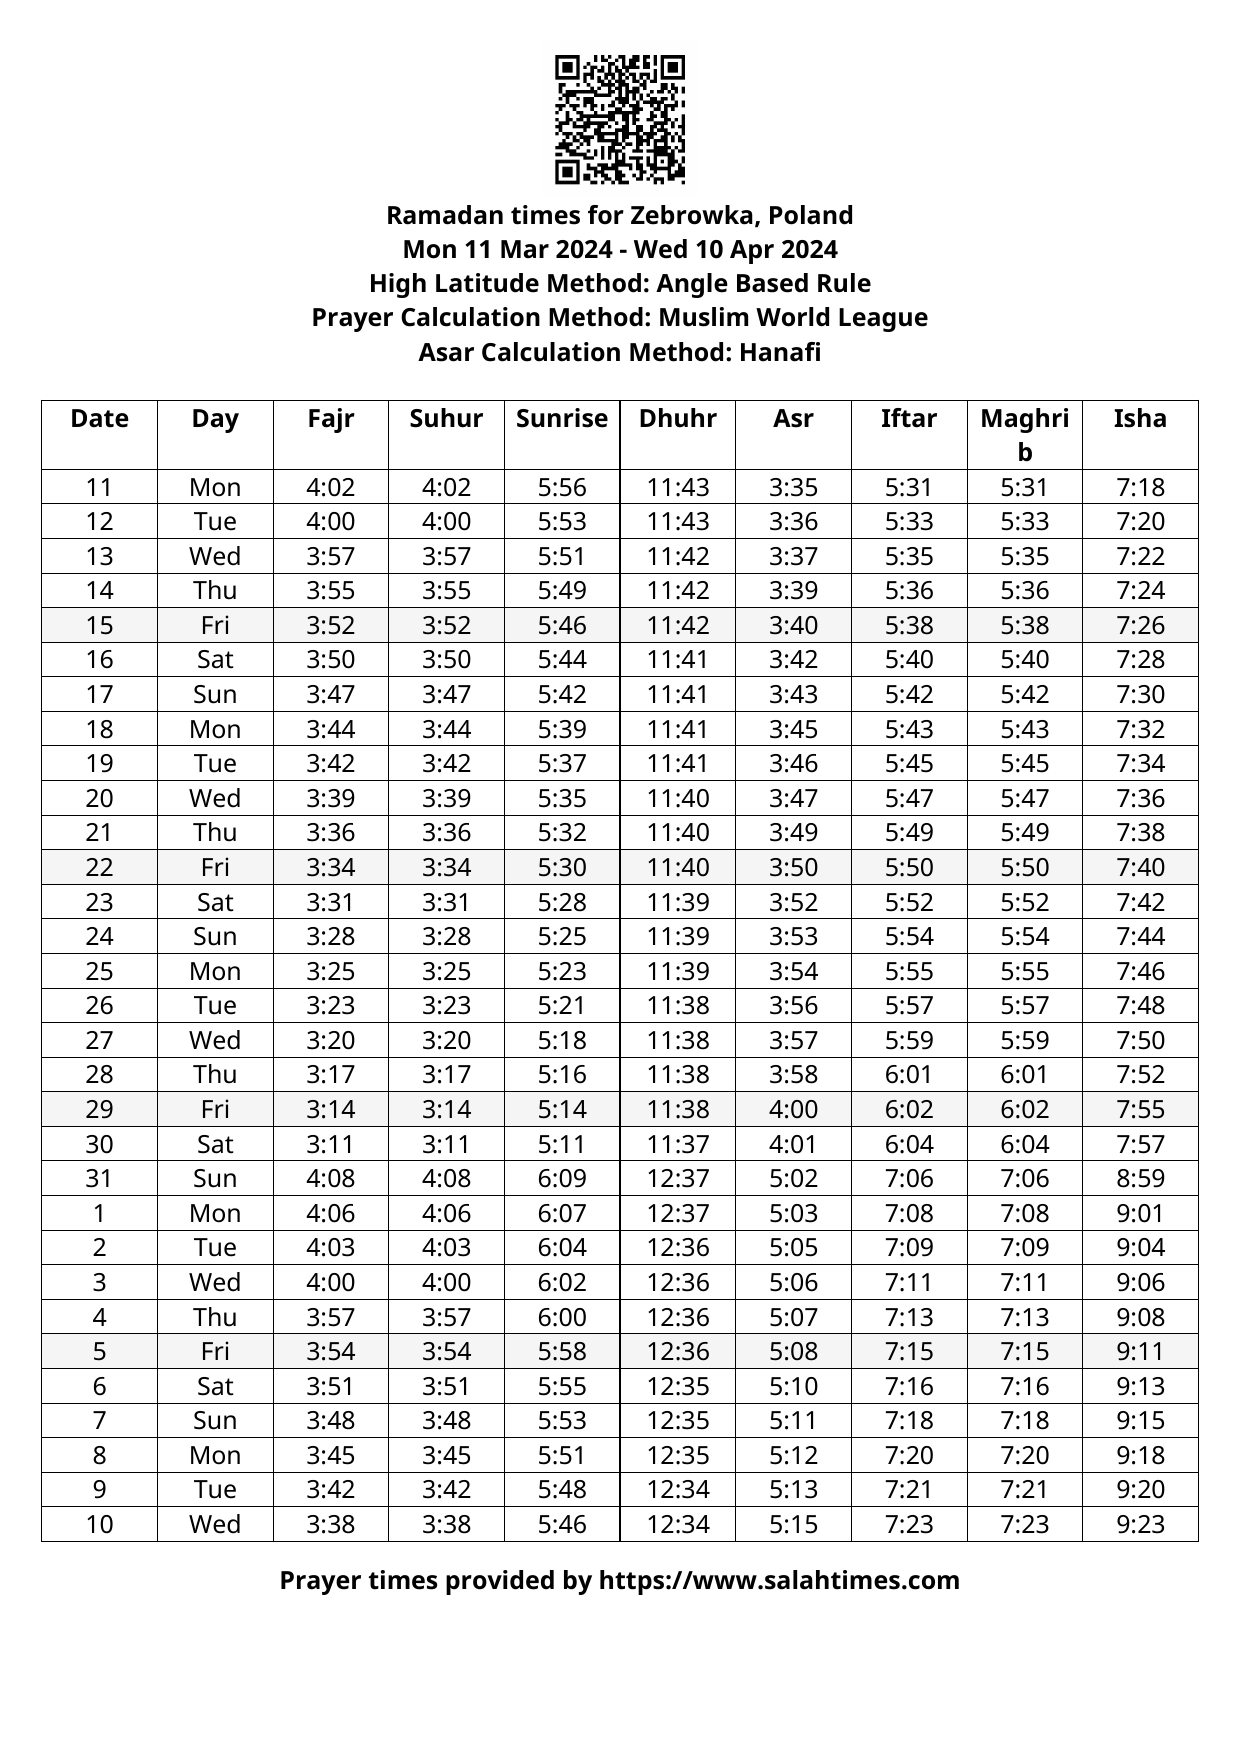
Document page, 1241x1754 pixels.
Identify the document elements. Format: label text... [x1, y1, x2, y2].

table_cell 11:41 [621, 712, 735, 745]
table_cell 9:01 [1083, 1196, 1198, 1229]
table_cell 5:12 [736, 1438, 851, 1472]
table_cell 5:15 [736, 1507, 851, 1541]
table_cell 5:44 [505, 643, 619, 676]
table_cell 7 [42, 1404, 157, 1437]
table_cell 2 [42, 1231, 157, 1264]
table_cell 7:55 [1083, 1092, 1198, 1126]
table_cell 9:23 [1083, 1507, 1198, 1541]
table_cell 27 [42, 1023, 157, 1057]
table_cell Sun [158, 1161, 273, 1195]
table_cell Thu [158, 574, 273, 607]
table_cell 3:57 [736, 1023, 851, 1057]
table_cell 12:36 [621, 1231, 735, 1264]
table_cell 11:40 [621, 850, 735, 884]
table_cell 8:59 [1083, 1161, 1198, 1195]
table_cell 5:36 [968, 574, 1082, 607]
table_cell Fri [158, 1334, 273, 1368]
table_cell 3:51 [274, 1369, 388, 1402]
table_header Sunrise [505, 401, 619, 469]
table_cell 4:02 [389, 470, 504, 503]
table_cell 3:31 [274, 885, 388, 918]
table_cell 5:06 [736, 1265, 851, 1299]
table_cell 12:35 [621, 1369, 735, 1402]
table_cell 12:37 [621, 1161, 735, 1195]
table_cell 11:43 [621, 504, 735, 538]
table_cell 5:52 [968, 885, 1082, 918]
table_cell 26 [42, 989, 157, 1022]
table_cell Mon [158, 1438, 273, 1472]
table_cell 5:42 [505, 677, 619, 711]
table_cell 5:38 [852, 608, 967, 642]
table_cell 3:42 [274, 1473, 388, 1506]
table_cell 7:32 [1083, 712, 1198, 745]
table_cell 7:23 [968, 1507, 1082, 1541]
table_cell 3:54 [274, 1334, 388, 1368]
table_cell 3:17 [274, 1058, 388, 1091]
table_cell 5:32 [505, 816, 619, 849]
table_cell 6:02 [852, 1092, 967, 1126]
table_cell 7:13 [968, 1300, 1082, 1333]
table_cell 7:15 [852, 1334, 967, 1368]
table_cell 7:18 [1083, 470, 1198, 503]
table_cell 3:39 [736, 574, 851, 607]
table_cell 5:38 [968, 608, 1082, 642]
table_cell 7:36 [1083, 781, 1198, 814]
table_cell Wed [158, 1265, 273, 1299]
table_cell 7:44 [1083, 919, 1198, 953]
table_cell 3:34 [274, 850, 388, 884]
table_cell 5:45 [968, 746, 1082, 780]
table_cell Tue [158, 746, 273, 780]
table_cell Fri [158, 608, 273, 642]
table_cell Thu [158, 816, 273, 849]
table_cell Sat [158, 1127, 273, 1160]
table_cell 3:47 [274, 677, 388, 711]
table_cell 7:28 [1083, 643, 1198, 676]
table_cell 6:01 [852, 1058, 967, 1091]
table_cell 3:36 [274, 816, 388, 849]
table_cell Mon [158, 712, 273, 745]
table_cell 5:30 [505, 850, 619, 884]
table_cell 7:18 [968, 1404, 1082, 1437]
table_cell 5:16 [505, 1058, 619, 1091]
table_cell 5:43 [852, 712, 967, 745]
table_cell 7:40 [1083, 850, 1198, 884]
table_cell 5:40 [968, 643, 1082, 676]
table_cell Fri [158, 850, 273, 884]
table_cell 3:44 [274, 712, 388, 745]
table_cell 5:10 [736, 1369, 851, 1402]
table_cell 5:49 [505, 574, 619, 607]
table_cell 4:00 [736, 1092, 851, 1126]
table_cell Mon [158, 1196, 273, 1229]
table_cell Thu [158, 1300, 273, 1333]
table_cell 5:46 [505, 1507, 619, 1541]
table_cell 5:55 [852, 954, 967, 987]
table_cell 5:36 [852, 574, 967, 607]
table_cell 4:00 [274, 1265, 388, 1299]
table_cell 3:35 [736, 470, 851, 503]
table_cell 3:42 [389, 746, 504, 780]
table_cell 9:04 [1083, 1231, 1198, 1264]
table_cell 3:45 [389, 1438, 504, 1472]
table_cell 5:49 [852, 816, 967, 849]
table_cell 4:00 [389, 504, 504, 538]
table_cell 5:02 [736, 1161, 851, 1195]
table_cell 7:52 [1083, 1058, 1198, 1091]
table_cell 7:46 [1083, 954, 1198, 987]
table_cell 3:54 [389, 1334, 504, 1368]
text Asar Calculation Method: Hanafi [42, 334, 1198, 368]
table_cell 3:55 [274, 574, 388, 607]
table_cell 7:22 [1083, 539, 1198, 572]
table_cell Mon [158, 470, 273, 503]
table_cell 5:53 [505, 1404, 619, 1437]
table_cell 5:40 [852, 643, 967, 676]
table_cell 3:20 [389, 1023, 504, 1057]
table_cell 5:18 [505, 1023, 619, 1057]
table_cell 6:07 [505, 1196, 619, 1229]
table_cell Wed [158, 1507, 273, 1541]
table_cell 5:57 [968, 989, 1082, 1022]
table_cell 5:11 [736, 1404, 851, 1437]
table_cell 3:42 [274, 746, 388, 780]
table_cell 9:20 [1083, 1473, 1198, 1506]
table_cell 4:00 [389, 1265, 504, 1299]
table_cell 3:45 [736, 712, 851, 745]
table_cell 9:06 [1083, 1265, 1198, 1299]
table_cell 5:50 [852, 850, 967, 884]
table_cell Fri [158, 1092, 273, 1126]
table_cell 4:08 [389, 1161, 504, 1195]
table_cell 5:25 [505, 919, 619, 953]
table_cell 25 [42, 954, 157, 987]
table_cell 11:40 [621, 816, 735, 849]
table_cell 3:37 [736, 539, 851, 572]
table_cell 15 [42, 608, 157, 642]
table_cell 11:42 [621, 608, 735, 642]
table_cell 28 [42, 1058, 157, 1091]
table_cell 3:56 [736, 989, 851, 1022]
table_cell 5:42 [852, 677, 967, 711]
table_cell 22 [42, 850, 157, 884]
table_cell 19 [42, 746, 157, 780]
table_cell 5:55 [505, 1369, 619, 1402]
table_cell 5:48 [505, 1473, 619, 1506]
table_cell 3:11 [274, 1127, 388, 1160]
table_cell 13 [42, 539, 157, 572]
table_cell 8 [42, 1438, 157, 1472]
table_cell 3:55 [389, 574, 504, 607]
table_cell 7:11 [852, 1265, 967, 1299]
table_cell 3:23 [389, 989, 504, 1022]
table_cell 3:57 [274, 539, 388, 572]
table_cell 6:00 [505, 1300, 619, 1333]
table_cell 20 [42, 781, 157, 814]
table_cell 3:57 [389, 1300, 504, 1333]
table_cell 7:08 [852, 1196, 967, 1229]
table_cell 12 [42, 504, 157, 538]
table_cell 7:23 [852, 1507, 967, 1541]
table_cell 11:39 [621, 954, 735, 987]
table_cell 3:17 [389, 1058, 504, 1091]
table_cell 6:02 [505, 1265, 619, 1299]
table_cell 9:08 [1083, 1300, 1198, 1333]
table_cell 5 [42, 1334, 157, 1368]
table_cell 5:51 [505, 539, 619, 572]
table_cell 5:23 [505, 954, 619, 987]
table_cell 3:40 [736, 608, 851, 642]
table_cell 12:34 [621, 1473, 735, 1506]
table_header Date [42, 401, 157, 469]
table_cell 7:21 [852, 1473, 967, 1506]
table_cell 5:28 [505, 885, 619, 918]
table_cell 29 [42, 1092, 157, 1126]
table_cell 5:55 [968, 954, 1082, 987]
table_cell 7:48 [1083, 989, 1198, 1022]
table_cell 4:08 [274, 1161, 388, 1195]
table_cell 4:02 [274, 470, 388, 503]
table_header Day [158, 401, 273, 469]
table_cell 5:59 [852, 1023, 967, 1057]
table_cell 5:35 [968, 539, 1082, 572]
table_cell 3:42 [389, 1473, 504, 1506]
table_cell Wed [158, 1023, 273, 1057]
table_cell 17 [42, 677, 157, 711]
table_cell 5:51 [505, 1438, 619, 1472]
table_cell 3 [42, 1265, 157, 1299]
table_cell 3:54 [736, 954, 851, 987]
table_cell 3:39 [274, 781, 388, 814]
table_cell 3:36 [389, 816, 504, 849]
table_cell Sat [158, 885, 273, 918]
table_cell 21 [42, 816, 157, 849]
table_cell 3:28 [274, 919, 388, 953]
table_cell 11:41 [621, 677, 735, 711]
table_cell 3:53 [736, 919, 851, 953]
table_header Fajr [274, 401, 388, 469]
table_cell 7:30 [1083, 677, 1198, 711]
table_cell 5:47 [968, 781, 1082, 814]
table_cell 3:28 [389, 919, 504, 953]
text Prayer Calculation Method: Muslim World League [42, 300, 1198, 334]
table_header Maghrib [968, 401, 1082, 469]
table_cell 6:04 [968, 1127, 1082, 1160]
table_cell 3:14 [389, 1092, 504, 1126]
table_cell 5:42 [968, 677, 1082, 711]
table_cell 9:15 [1083, 1404, 1198, 1437]
table_cell 4:01 [736, 1127, 851, 1160]
table_cell 7:26 [1083, 608, 1198, 642]
table_cell 1 [42, 1196, 157, 1229]
table_cell 5:50 [968, 850, 1082, 884]
table_header Dhuhr [621, 401, 735, 469]
table_cell 11:41 [621, 746, 735, 780]
table_cell 5:13 [736, 1473, 851, 1506]
table_cell 3:57 [274, 1300, 388, 1333]
text Prayer times provided by https://www.salahtimes.com [42, 1563, 1198, 1597]
table_cell 3:42 [736, 643, 851, 676]
table_cell 3:52 [389, 608, 504, 642]
table_cell 11:42 [621, 574, 735, 607]
table_cell 5:45 [852, 746, 967, 780]
picture [542, 41, 699, 198]
table_cell 3:51 [389, 1369, 504, 1402]
table_cell 5:46 [505, 608, 619, 642]
table_cell 12:35 [621, 1404, 735, 1437]
table_cell 3:48 [389, 1404, 504, 1437]
text High Latitude Method: Angle Based Rule [42, 266, 1198, 300]
table_cell Mon [158, 954, 273, 987]
table_cell 7:16 [852, 1369, 967, 1402]
table_cell 7:21 [968, 1473, 1082, 1506]
table_cell 23 [42, 885, 157, 918]
table_cell 3:11 [389, 1127, 504, 1160]
table_cell 11:38 [621, 989, 735, 1022]
table_cell 5:52 [852, 885, 967, 918]
table_cell 12:36 [621, 1334, 735, 1368]
table_cell 5:08 [736, 1334, 851, 1368]
table_cell 7:09 [852, 1231, 967, 1264]
table_cell 12:34 [621, 1507, 735, 1541]
table_cell 9:11 [1083, 1334, 1198, 1368]
table_cell 3:20 [274, 1023, 388, 1057]
table_cell 7:20 [968, 1438, 1082, 1472]
table_cell 5:39 [505, 712, 619, 745]
table_cell 5:03 [736, 1196, 851, 1229]
table_cell 24 [42, 919, 157, 953]
table_cell 30 [42, 1127, 157, 1160]
table_cell Sat [158, 643, 273, 676]
table_cell 11:39 [621, 885, 735, 918]
table_cell 6:01 [968, 1058, 1082, 1091]
table_cell 5:57 [852, 989, 967, 1022]
table_cell 5:43 [968, 712, 1082, 745]
table_cell 5:14 [505, 1092, 619, 1126]
table_cell 3:50 [736, 850, 851, 884]
table_cell 5:54 [968, 919, 1082, 953]
table_cell 5:31 [852, 470, 967, 503]
table_cell 7:20 [1083, 504, 1198, 538]
table_cell 7:20 [852, 1438, 967, 1472]
table_cell 16 [42, 643, 157, 676]
text Mon 11 Mar 2024 - Wed 10 Apr 2024 [42, 232, 1198, 266]
table_cell 3:38 [274, 1507, 388, 1541]
table_cell 3:47 [736, 781, 851, 814]
table_cell 3:14 [274, 1092, 388, 1126]
table_cell 7:06 [852, 1161, 967, 1195]
table_cell 9:13 [1083, 1369, 1198, 1402]
table_cell 5:54 [852, 919, 967, 953]
table_cell 9:18 [1083, 1438, 1198, 1472]
table_cell 5:05 [736, 1231, 851, 1264]
table_cell 6:04 [505, 1231, 619, 1264]
table_cell 4:00 [274, 504, 388, 538]
table_cell 7:18 [852, 1404, 967, 1437]
table_cell 7:15 [968, 1334, 1082, 1368]
table_cell 7:38 [1083, 816, 1198, 849]
table_cell 3:50 [274, 643, 388, 676]
table_cell 3:48 [274, 1404, 388, 1437]
table_cell 9 [42, 1473, 157, 1506]
table_cell 5:11 [505, 1127, 619, 1160]
table_cell 3:50 [389, 643, 504, 676]
table_cell 3:34 [389, 850, 504, 884]
table_cell 5:58 [505, 1334, 619, 1368]
table_cell 3:43 [736, 677, 851, 711]
table_cell 12:37 [621, 1196, 735, 1229]
table_cell Wed [158, 781, 273, 814]
table_cell 11:38 [621, 1023, 735, 1057]
table_cell 3:38 [389, 1507, 504, 1541]
table_cell 10 [42, 1507, 157, 1541]
table_header Suhur [389, 401, 504, 469]
table_cell 11:38 [621, 1058, 735, 1091]
table_cell 7:34 [1083, 746, 1198, 780]
table_cell Sun [158, 677, 273, 711]
table_cell 3:49 [736, 816, 851, 849]
table_cell 7:16 [968, 1369, 1082, 1402]
table_cell 3:31 [389, 885, 504, 918]
table_cell 3:58 [736, 1058, 851, 1091]
table_cell 11:39 [621, 919, 735, 953]
table_cell 7:50 [1083, 1023, 1198, 1057]
table_cell 5:33 [968, 504, 1082, 538]
table_cell 7:11 [968, 1265, 1082, 1299]
table_cell 3:52 [736, 885, 851, 918]
table_header Iftar [852, 401, 967, 469]
table_cell 4:03 [389, 1231, 504, 1264]
table_cell 5:31 [968, 470, 1082, 503]
table_cell 18 [42, 712, 157, 745]
table_cell 4:06 [389, 1196, 504, 1229]
table_cell 4:06 [274, 1196, 388, 1229]
table_cell Sun [158, 919, 273, 953]
table_cell 7:09 [968, 1231, 1082, 1264]
table_cell 5:37 [505, 746, 619, 780]
table_cell 6 [42, 1369, 157, 1402]
table_cell 7:08 [968, 1196, 1082, 1229]
table_cell 7:06 [968, 1161, 1082, 1195]
table_cell 4:03 [274, 1231, 388, 1264]
table_cell 5:47 [852, 781, 967, 814]
table_cell 6:02 [968, 1092, 1082, 1126]
table_cell 5:07 [736, 1300, 851, 1333]
table_cell 3:45 [274, 1438, 388, 1472]
table_cell Tue [158, 1473, 273, 1506]
table_cell Wed [158, 539, 273, 572]
table_cell 12:36 [621, 1265, 735, 1299]
table_cell 12:36 [621, 1300, 735, 1333]
table_cell 11:42 [621, 539, 735, 572]
table_cell 5:35 [852, 539, 967, 572]
table_cell 5:59 [968, 1023, 1082, 1057]
table_cell 3:25 [389, 954, 504, 987]
table_cell 4 [42, 1300, 157, 1333]
table_cell 3:36 [736, 504, 851, 538]
table_cell Tue [158, 989, 273, 1022]
table_cell 7:13 [852, 1300, 967, 1333]
table_cell Tue [158, 1231, 273, 1264]
table_cell 6:04 [852, 1127, 967, 1160]
table_cell 3:44 [389, 712, 504, 745]
table_cell 5:33 [852, 504, 967, 538]
table_cell 12:35 [621, 1438, 735, 1472]
table_cell 11 [42, 470, 157, 503]
table_cell 5:56 [505, 470, 619, 503]
table_cell 5:35 [505, 781, 619, 814]
table_cell 14 [42, 574, 157, 607]
table_cell Sun [158, 1404, 273, 1437]
table_cell 5:49 [968, 816, 1082, 849]
table_cell 5:21 [505, 989, 619, 1022]
table_cell 11:38 [621, 1092, 735, 1126]
table_cell Sat [158, 1369, 273, 1402]
table_cell 7:57 [1083, 1127, 1198, 1160]
table_cell 3:57 [389, 539, 504, 572]
table_cell 6:09 [505, 1161, 619, 1195]
table_cell 3:25 [274, 954, 388, 987]
table_cell 3:46 [736, 746, 851, 780]
table_cell 3:23 [274, 989, 388, 1022]
table_cell 11:41 [621, 643, 735, 676]
table_cell 3:52 [274, 608, 388, 642]
table_header Isha [1083, 401, 1198, 469]
table_cell 3:47 [389, 677, 504, 711]
table_cell Thu [158, 1058, 273, 1091]
table_cell 11:40 [621, 781, 735, 814]
table_cell 11:37 [621, 1127, 735, 1160]
text Ramadan times for Zebrowka, Poland [42, 198, 1198, 232]
table_cell 7:24 [1083, 574, 1198, 607]
table_cell 5:53 [505, 504, 619, 538]
table_header Asr [736, 401, 851, 469]
table_cell 3:39 [389, 781, 504, 814]
table_cell Tue [158, 504, 273, 538]
table_cell 7:42 [1083, 885, 1198, 918]
table_cell 11:43 [621, 470, 735, 503]
table_cell 31 [42, 1161, 157, 1195]
